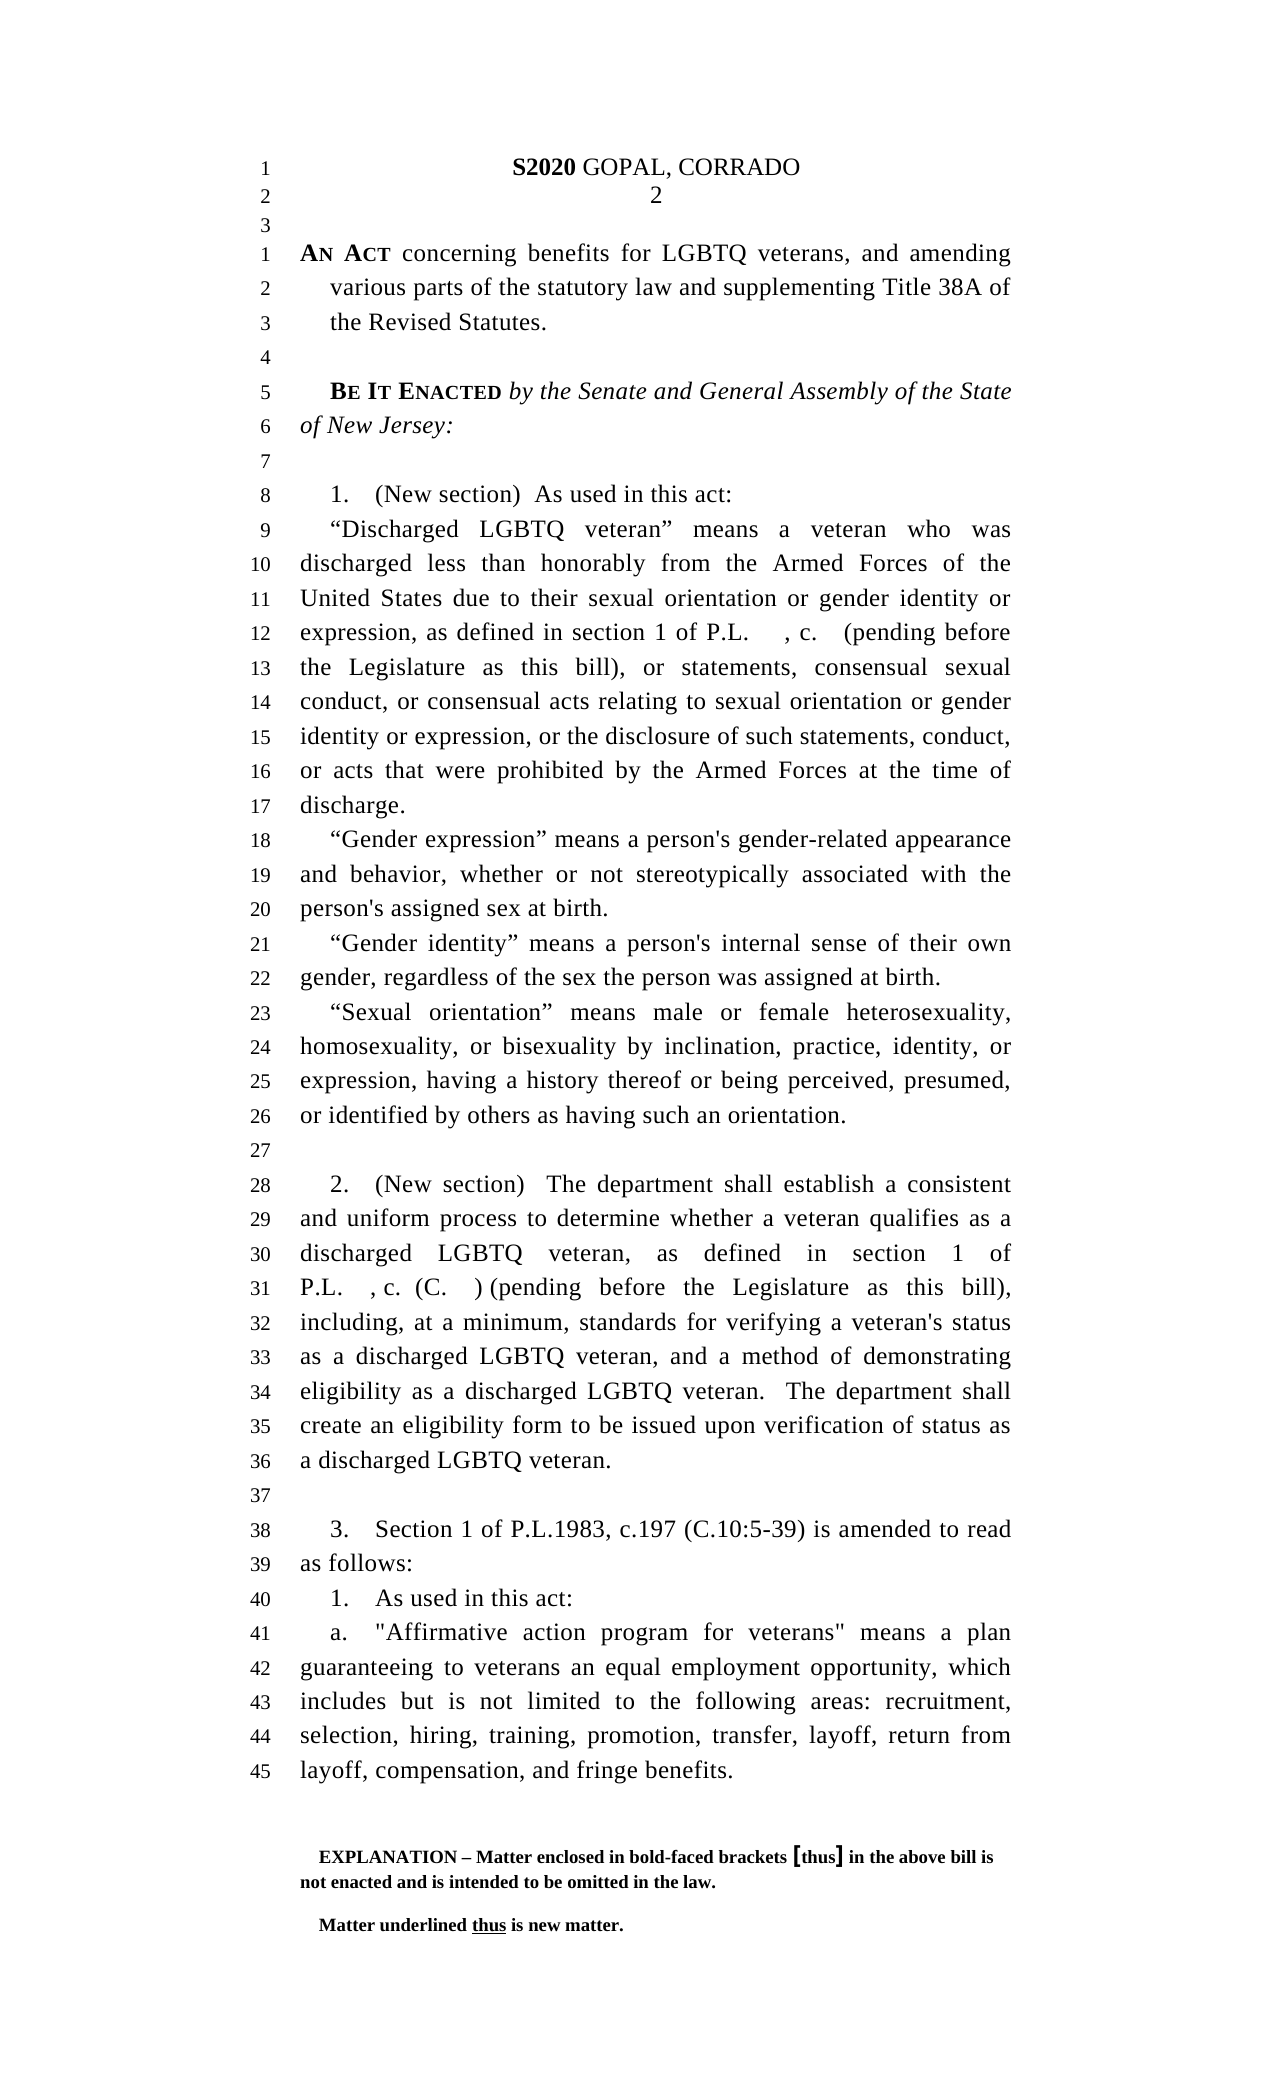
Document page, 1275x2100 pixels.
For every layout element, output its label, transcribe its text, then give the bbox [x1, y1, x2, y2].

text “Gender identity” means a person's internal sense of their own gender, regardless of the sex the person was assigned at birth. [300, 928, 1012, 991]
text 2. (New section) The department shall establish a consistent and uniform process to determine whether a veteran qualifies as a discharged LGBTQ veteran, as defined in section 1 of P.L. , c. (C. ) (pending before the Legislature as this bill), including, at a minimum, standards for verifying a veteran's status as a discharged LGBTQ veteran, and a method of demonstrating eligibility as a discharged LGBTQ veteran. The department shall create an eligibility form to be issued upon verification of status as a discharged LGBTQ veteran. [300, 1169, 1012, 1473]
text An Act concerning benefits for LGBTQ veterans, and amending various parts of the statutory law and supplementing Title 38A of the Revised Statutes. [300, 238, 1012, 336]
text 3. Section 1 of P.L.1983, c.197 (C.10:5-39) is amended to read as follows: [300, 1514, 1012, 1577]
text 1. As used in this act: [300, 1583, 1012, 1611]
text “Gender expression” means a person's gender-related appearance and behavior, whether or not stereotypically associated with the person's assigned sex at birth. [300, 824, 1012, 922]
text a. "Affirmative action program for veterans" means a plan guaranteeing to veterans an equal employment opportunity, which includes but is not limited to the following areas: recruitment, selection, hiring, training, promotion, transfer, layoff, return from layoff, compensation, and fringe benefits. [300, 1617, 1012, 1784]
text Be It Enacted by the Senate and General Assembly of the State of New Jersey: [300, 376, 1012, 439]
text “Sexual orientation” means male or female heterosexuality, homosexuality, or bisexuality by inclination, practice, identity, or expression, having a history thereof or being perceived, presumed, or identified by others as having such an orientation. [300, 997, 1012, 1129]
text 1. (New section) As used in this act: [300, 479, 1012, 508]
text “Discharged LGBTQ veteran” means a veteran who was discharged less than honorably from the Armed Forces of the United States due to their sexual orientation or gender identity or expression, as defined in section 1 of P.L. , c. (pending before the Legislature as this bill), or statements, consensual sexual conduct, or consensual acts relating to sexual orientation or gender identity or expression, or the disclosure of such statements, conduct, or acts that were prohibited by the Armed Forces at the time of discharge. [300, 514, 1012, 818]
